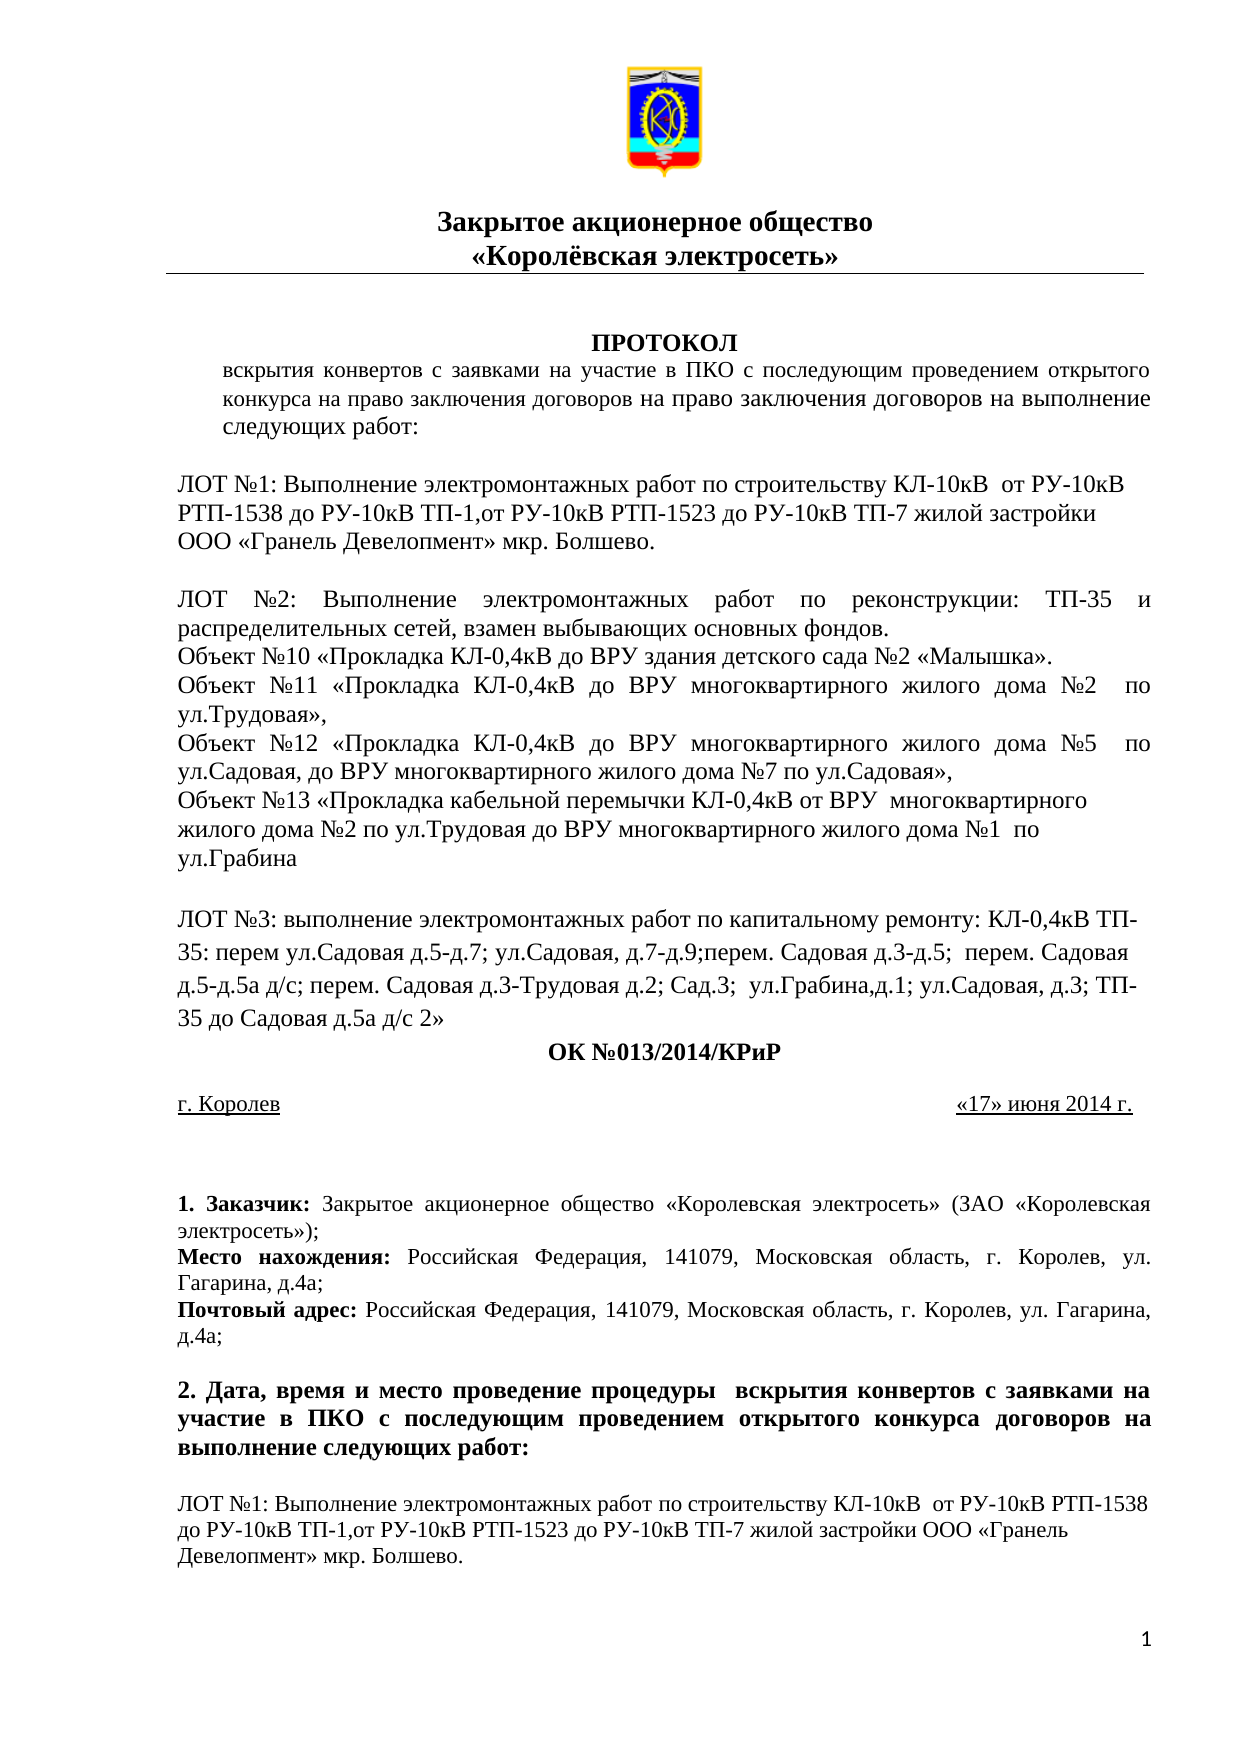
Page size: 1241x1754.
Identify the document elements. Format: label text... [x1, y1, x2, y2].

text ЛОТ №1: Выполнение электромонтажных работ по строительству КЛ-10кВ от РУ-10кВ РТП-1538 до РУ-10кВ ТП-1,от РУ-10кВ РТП-1523 до РУ-10кВ ТП-7 жилой застройки ООО «Гранель Девелопмент» мкр. Болшево. [177, 469, 1152, 555]
text Объект №11 «Прокладка КЛ-0,4кВ до ВРУ многоквартирного жилого дома №2 по ул.Трудовая», [177, 670, 1152, 728]
text Объект №10 «Прокладка КЛ-0,4кВ до ВРУ здания детского сада №2 «Малышка». [177, 641, 1152, 670]
text ЛОТ №2: Выполнение электромонтажных работ по реконструкции: ТП-35 и распределительных сетей, взамен выбывающих основных фондов. [177, 584, 1152, 641]
text ОК №013/2014/КРиР [177, 1037, 1152, 1065]
text г. Королев «17» июня 2014 г. [177, 1090, 1152, 1117]
list Почтовый адрес: Российская Федерация, 141079, Московская область, г. Королев, ул. Гагарина, д.4а; [177, 1296, 1152, 1348]
title «Королёвская электросеть» [166, 238, 1144, 273]
subtitle вскрытия конвертов с заявками на участие в ПКО с последующим проведением открытого конкурса на право заключения договоров на право заключения договоров на выполнение следующих работ: [222, 356, 1152, 440]
text ЛОТ №1: Выполнение электромонтажных работ по строительству КЛ-10кВ от РУ-10кВ РТП-1538 до РУ-10кВ ТП-1,от РУ-10кВ РТП-1523 до РУ-10кВ ТП-7 жилой застройки ООО «Гранель Девелопмент» мкр. Болшево. [177, 1490, 1152, 1569]
list 1. Заказчик: Закрытое акционерное общество «Королевская электросеть» (ЗАО «Королевская электросеть»); [177, 1190, 1152, 1243]
list Место нахождения: Российская Федерация, 141079, Московская область, г. Королев, ул. Гагарина, д.4а; [177, 1243, 1152, 1296]
text Объект №12 «Прокладка КЛ-0,4кВ до ВРУ многоквартирного жилого дома №5 по ул.Садовая, до ВРУ многоквартирного жилого дома №7 по ул.Садовая», [177, 728, 1152, 785]
text ЛОТ №3: выполнение электромонтажных работ по капитальному ремонту: КЛ-0,4кВ ТП-35: перем ул.Садовая д.5-д.7; ул.Садовая, д.7-д.9;перем. Садовая д.3-д.5; перем. Садовая д.5-д.5а д/с; перем. Садовая д.3-Трудовая д.2; Сад.3; ул.Грабина,д.1; ул.Садовая, д.3; ТП-35 до Садовая д.5а д/с 2» [177, 904, 1152, 1032]
title Закрытое акционерное общество [166, 204, 1144, 238]
subtitle ПРОТОКОЛ [177, 328, 1152, 356]
text Объект №13 «Прокладка кабельной перемычки КЛ-0,4кВ от ВРУ многоквартирного жилого дома №2 по ул.Трудовая до ВРУ многоквартирного жилого дома №1 по ул.Грабина [177, 785, 1152, 871]
subtitle 2. Дата, время и место проведение процедуры вскрытия конвертов с заявками на участие в ПКО с последующим проведением открытого конкурса договоров на выполнение следующих работ: [177, 1375, 1152, 1461]
